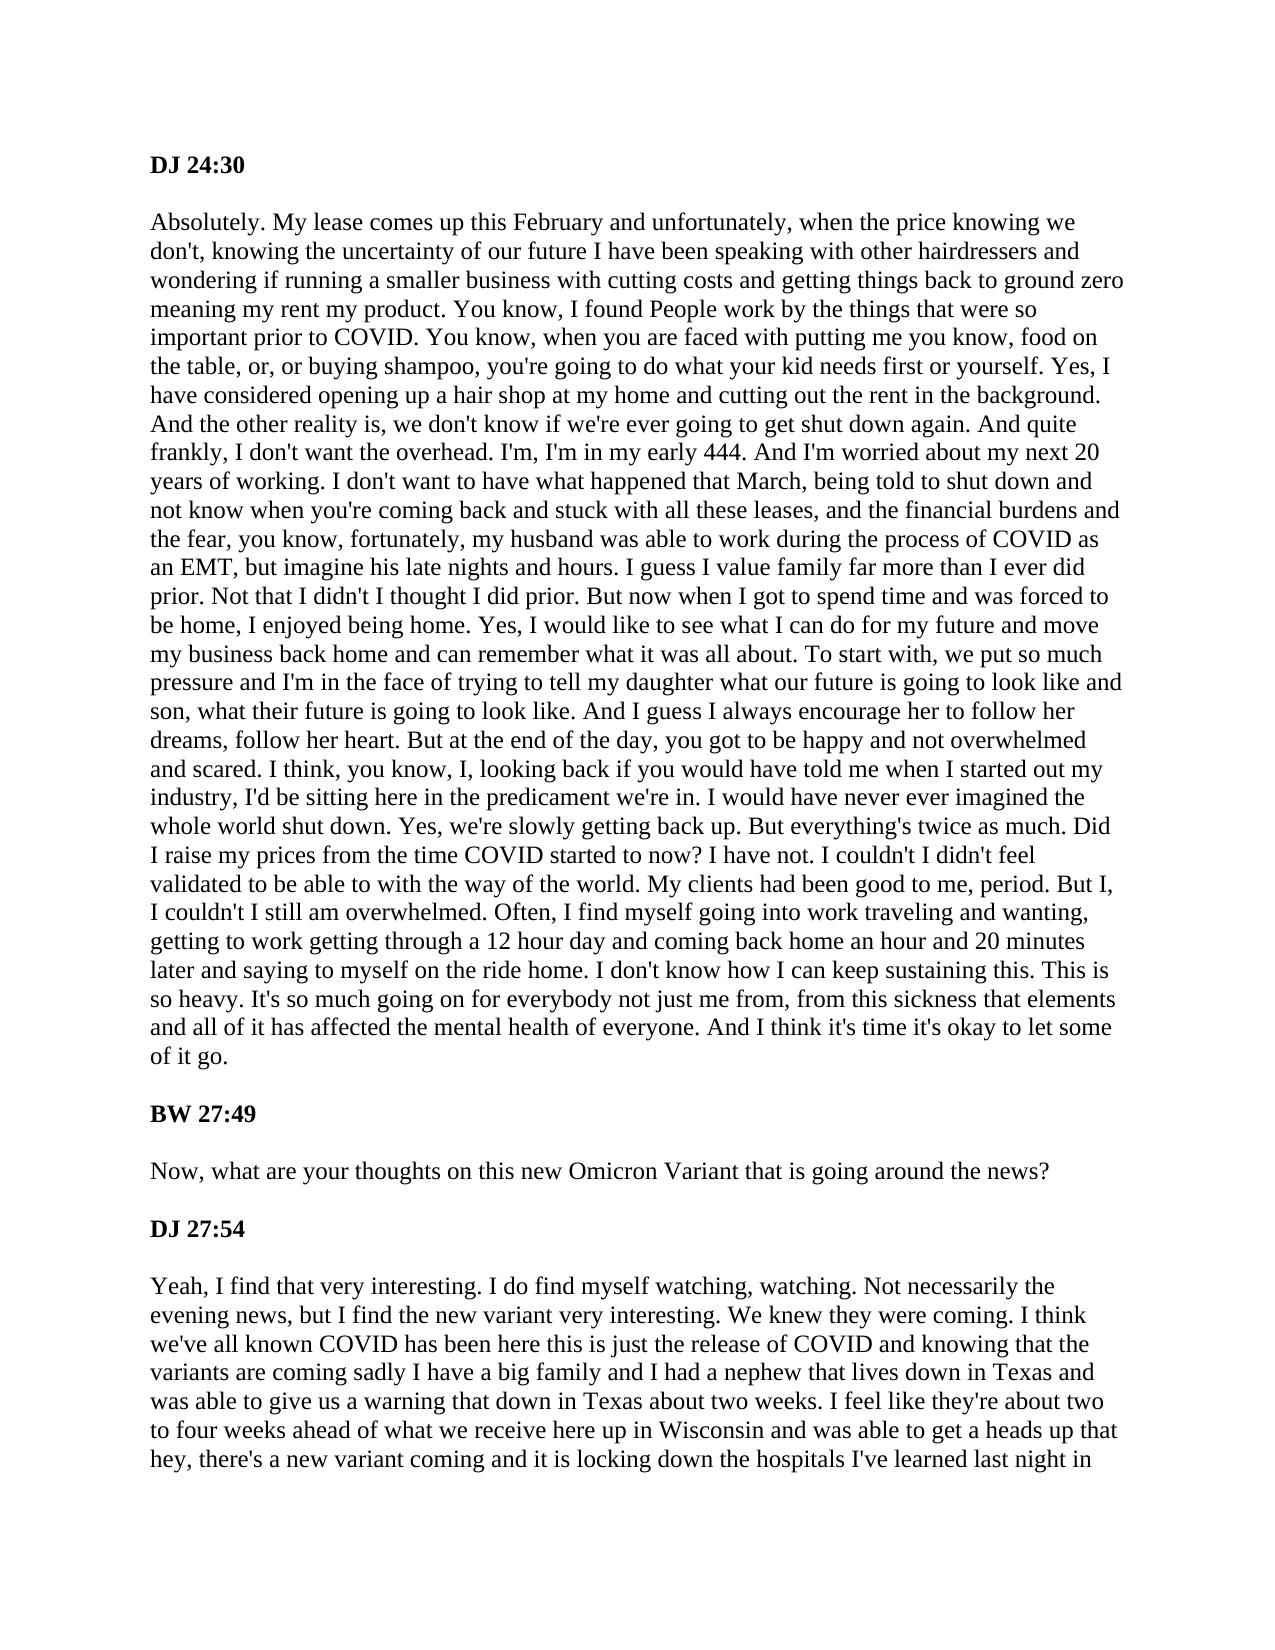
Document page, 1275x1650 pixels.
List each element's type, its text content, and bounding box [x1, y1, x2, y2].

text BW 27:49 [150, 1099, 1125, 1127]
text Now, what are your thoughts on this new Omicron Variant that is going around the news? [150, 1156, 1125, 1185]
text DJ 24:30 [150, 150, 1125, 179]
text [150, 1271, 1125, 1472]
text DJ 27:54 [150, 1214, 1125, 1242]
text Absolutely. My lease comes up this February and unfortunately, when the price knowing we don't, knowing the uncertainty of our future I have been speaking with other hairdressers and wondering if running a smaller business with cutting costs and getting things back to ground zero meaning my rent my product. You know, I found People work by the things that were so important prior to COVID. You know, when you are faced with putting me you know, food on the table, or, or buying shampoo, you're going to do what your kid needs first or yourself. Yes, I have considered opening up a hair shop at my home and cutting out the rent in the background. And the other reality is, we don't know if we're ever going to get shut down again. And quite frankly, I don't want the overhead. I'm, I'm in my early 444. And I'm worried about my next 20 years of working. I don't want to have what happened that March, being told to shut down and not know when you're coming back and stuck with all these leases, and the financial burdens and the fear, you know, fortunately, my husband was able to work during the process of COVID as an EMT, but imagine his late nights and hours. I guess I value family far more than I ever did prior. Not that I didn't I thought I did prior. But now when I got to spend time and was forced to be home, I enjoyed being home. Yes, I would like to see what I can do for my future and move my business back home and can remember what it was all about. To start with, we put so much pressure and I'm in the face of trying to tell my daughter what our future is going to look like and son, what their future is going to look like. And I guess I always encourage her to follow her dreams, follow her heart. But at the end of the day, you got to be happy and not overwhelmed and scared. I think, you know, I, looking back if you would have told me when I started out my industry, I'd be sitting here in the predicament we're in. I would have never ever imagined the whole world shut down. Yes, we're slowly getting back up. But everything's twice as much. Did I raise my prices from the time COVID started to now? I have not. I couldn't I didn't feel validated to be able to with the way of the world. My clients had been good to me, period. But I, I couldn't I still am overwhelmed. Often, I find myself going into work traveling and wanting, getting to work getting through a 12 hour day and coming back home an hour and 20 minutes later and saying to myself on the ride home. I don't know how I can keep sustaining this. This is so heavy. It's so much going on for everybody not just me from, from this sickness that elements and all of it has affected the mental health of everyone. And I think it's time it's okay to let some of it go. [150, 207, 1125, 1070]
